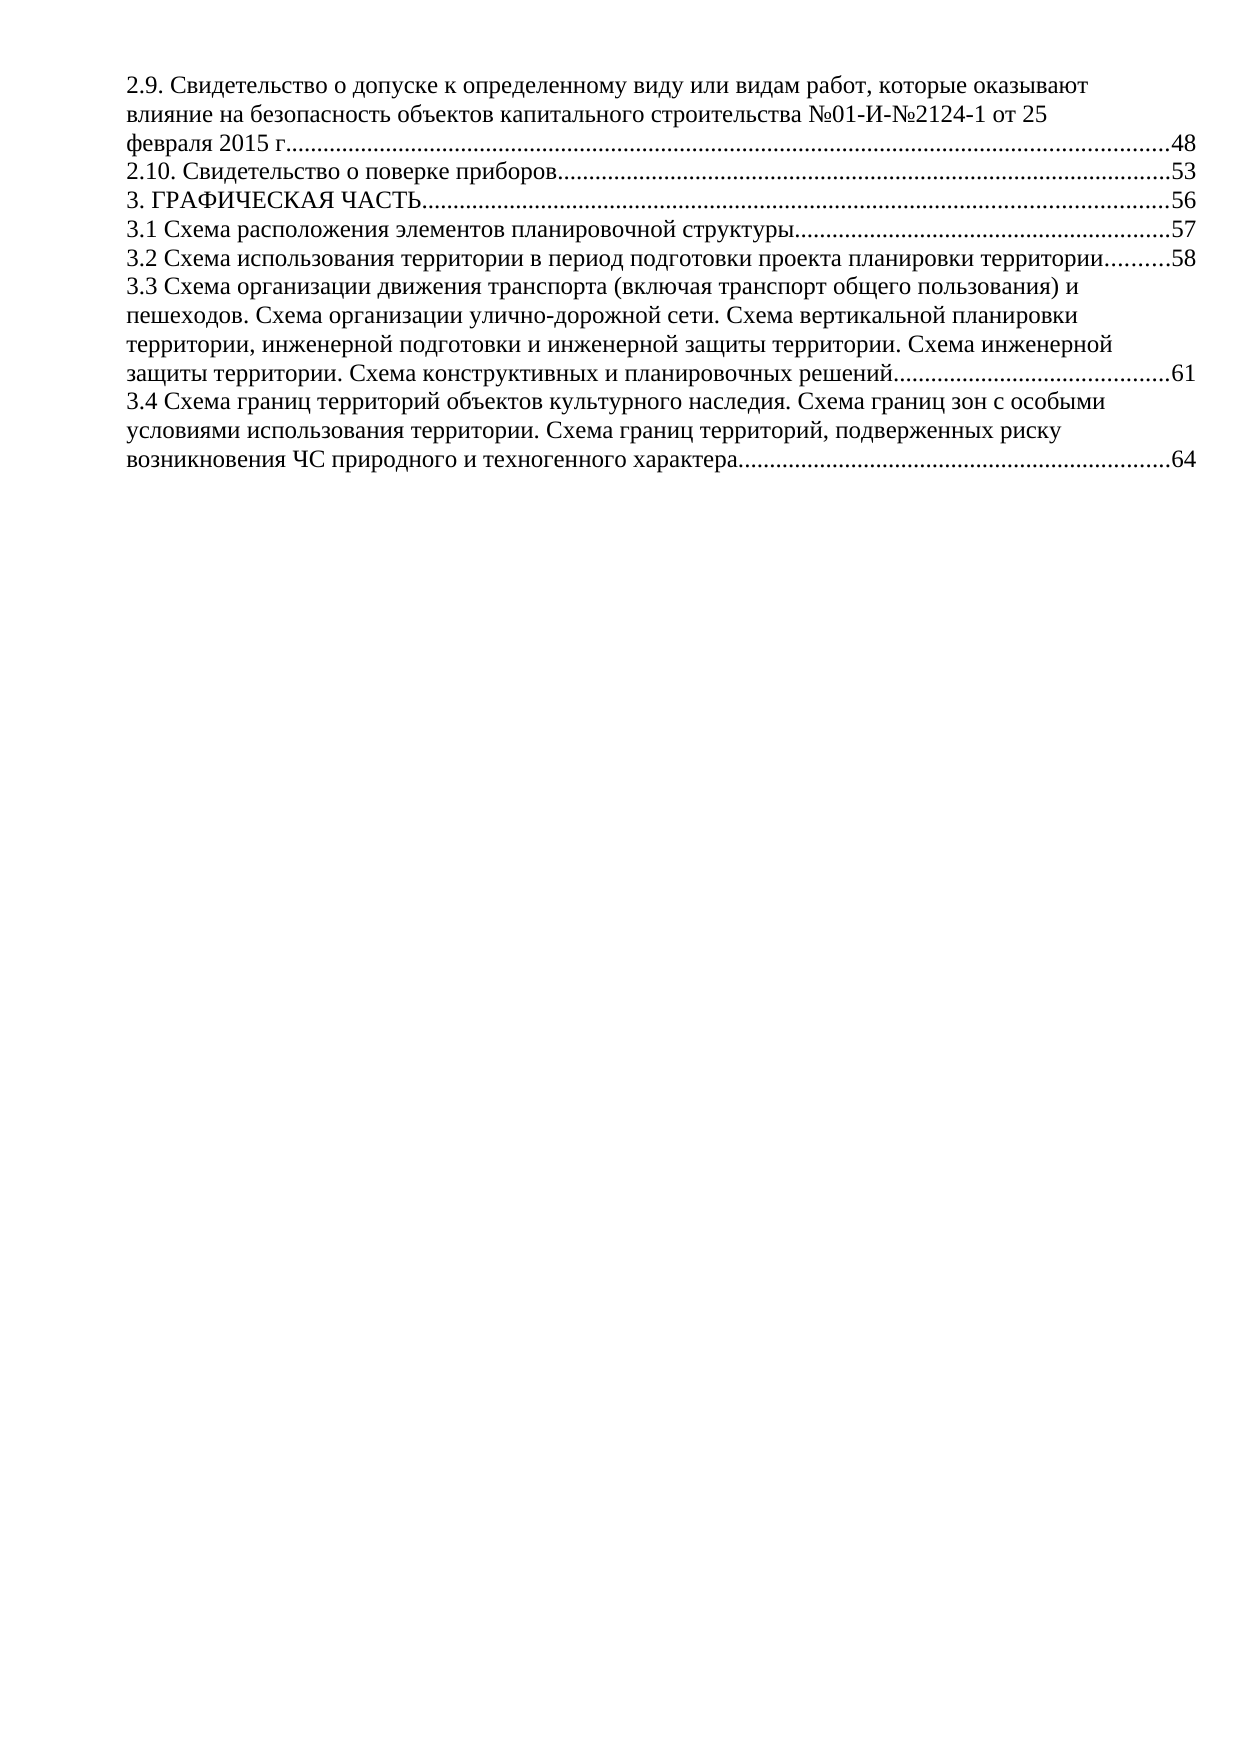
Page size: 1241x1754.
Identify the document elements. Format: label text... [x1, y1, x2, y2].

text 3.1 Схема расположения элементов планировочной структуры 57 [126, 214, 1129, 243]
text 3.3 Схема организации движения транспорта (включая транспорт общего пользования) и пешеходов. Схема организации улично-дорожной сети. Схема вертикальной планировки территории, инженерной подготовки и инженерной защиты территории. Схема инженерной защиты территории. Схема конструктивных и планировочных решений 61 [126, 271, 1129, 386]
text 2.10. Свидетельство о поверке приборов 53 [126, 156, 1129, 185]
text 3. ГРАФИЧЕСКАЯ ЧАСТЬ 56 [126, 185, 1129, 214]
text 3.4 Схема границ территорий объектов культурного наследия. Схема границ зон с особыми условиями использования территории. Схема границ территорий, подверженных риску возникновения ЧС природного и техногенного характера. 64 [126, 386, 1129, 473]
text 3.2 Схема использования территории в период подготовки проекта планировки территории 58 [126, 243, 1129, 271]
text 2.9. Свидетельство о допуске к определенному виду или видам работ, которые оказывают влияние на безопасность объектов капитального строительства №01-И-№2124-1 от 25 февраля 2015 г. 48 [126, 70, 1129, 156]
